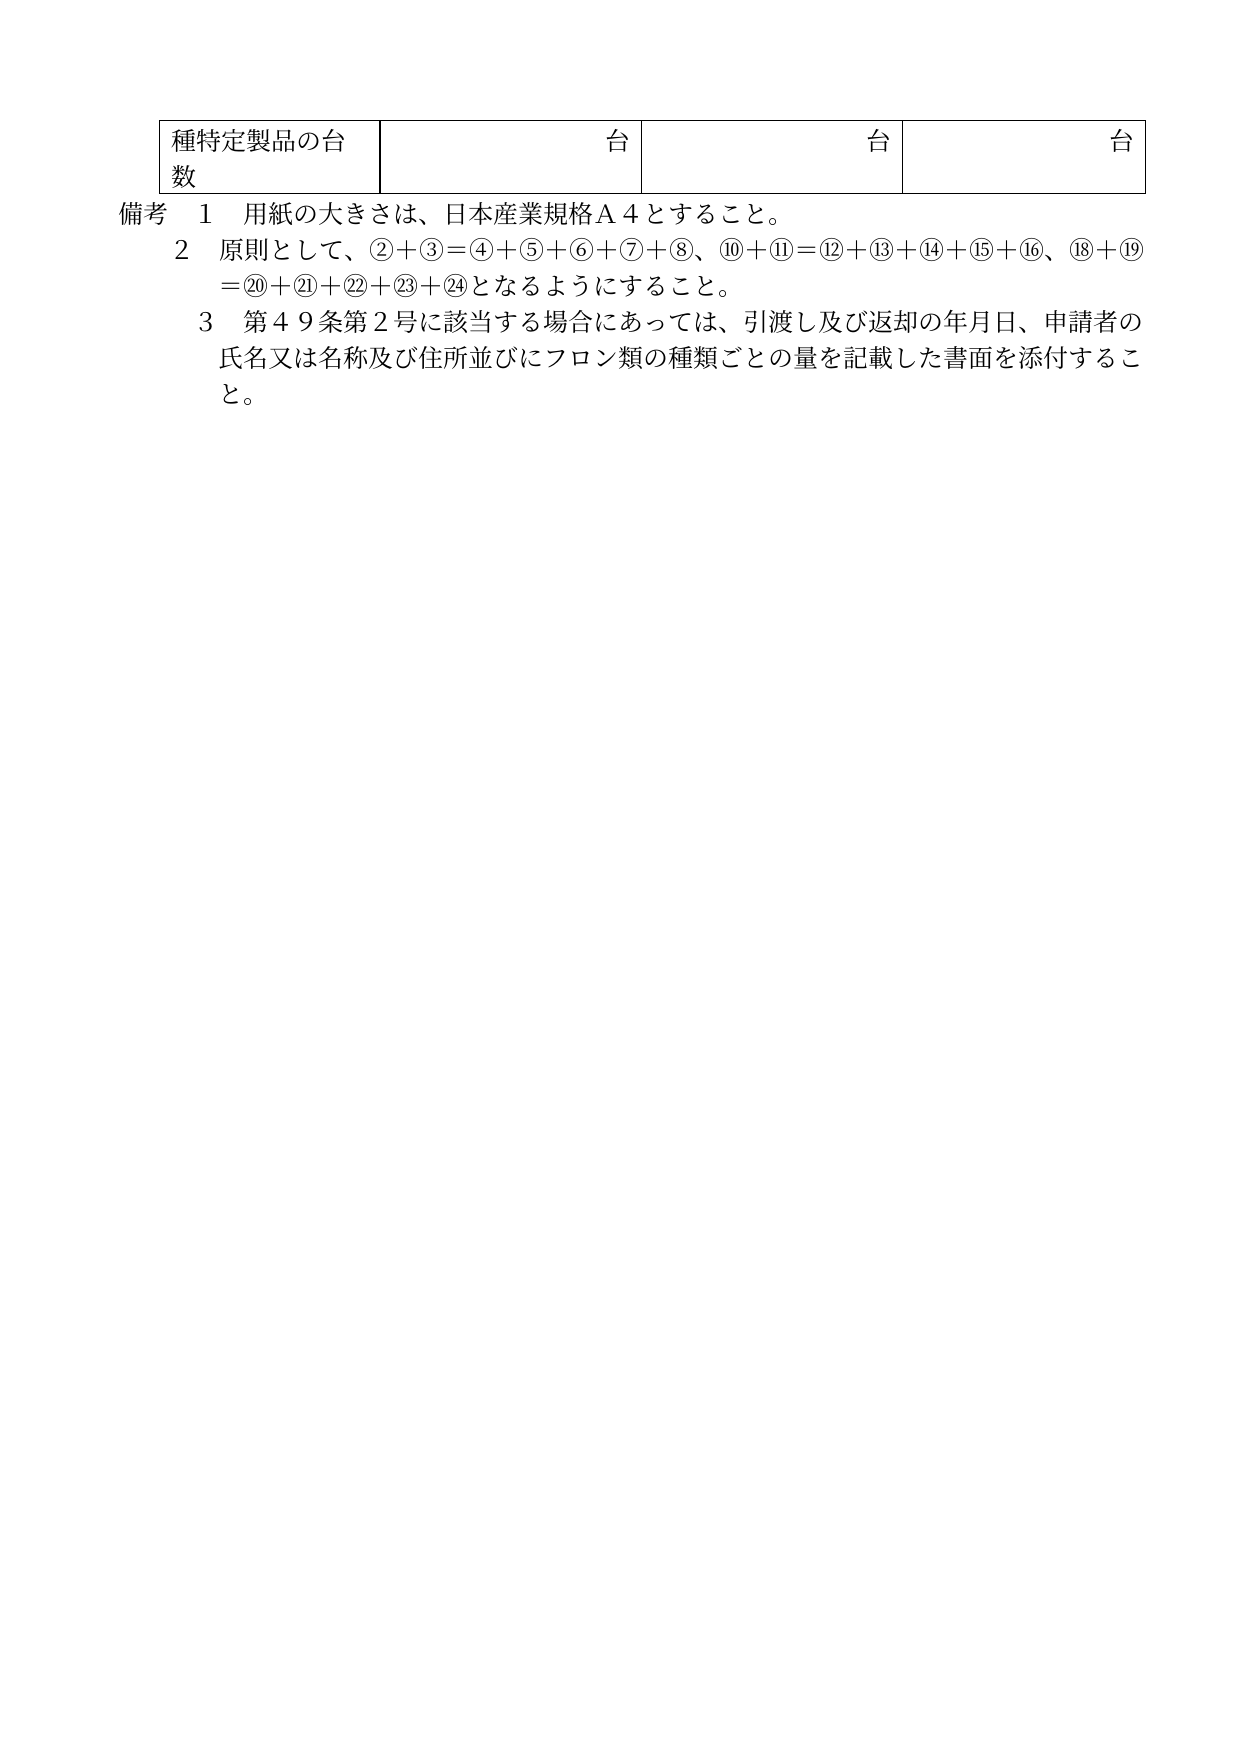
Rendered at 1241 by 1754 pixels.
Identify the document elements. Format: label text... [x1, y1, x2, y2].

text ３ 第４９条第２号に該当する場合にあっては、引渡し及び返却の年月日、申請者の氏名又は名称及び住所並びにフロン類の種類ごとの量を記載した書面を添付すること。 [118, 302, 1146, 411]
table_cell 台 [642, 121, 902, 193]
text 備考 １ 用紙の大きさは、日本産業規格Ａ４とすること。 [118, 194, 1146, 230]
table_cell 台 [381, 121, 641, 193]
table_cell 台 [903, 121, 1145, 193]
text ２ 原則として、②＋③＝④＋⑤＋⑥＋⑦＋⑧、⑩＋⑪＝⑫＋⑬＋⑭＋⑮＋⑯、⑱＋⑲＝⑳＋㉑＋㉒＋㉓＋㉔となるようにすること。 [118, 230, 1146, 302]
